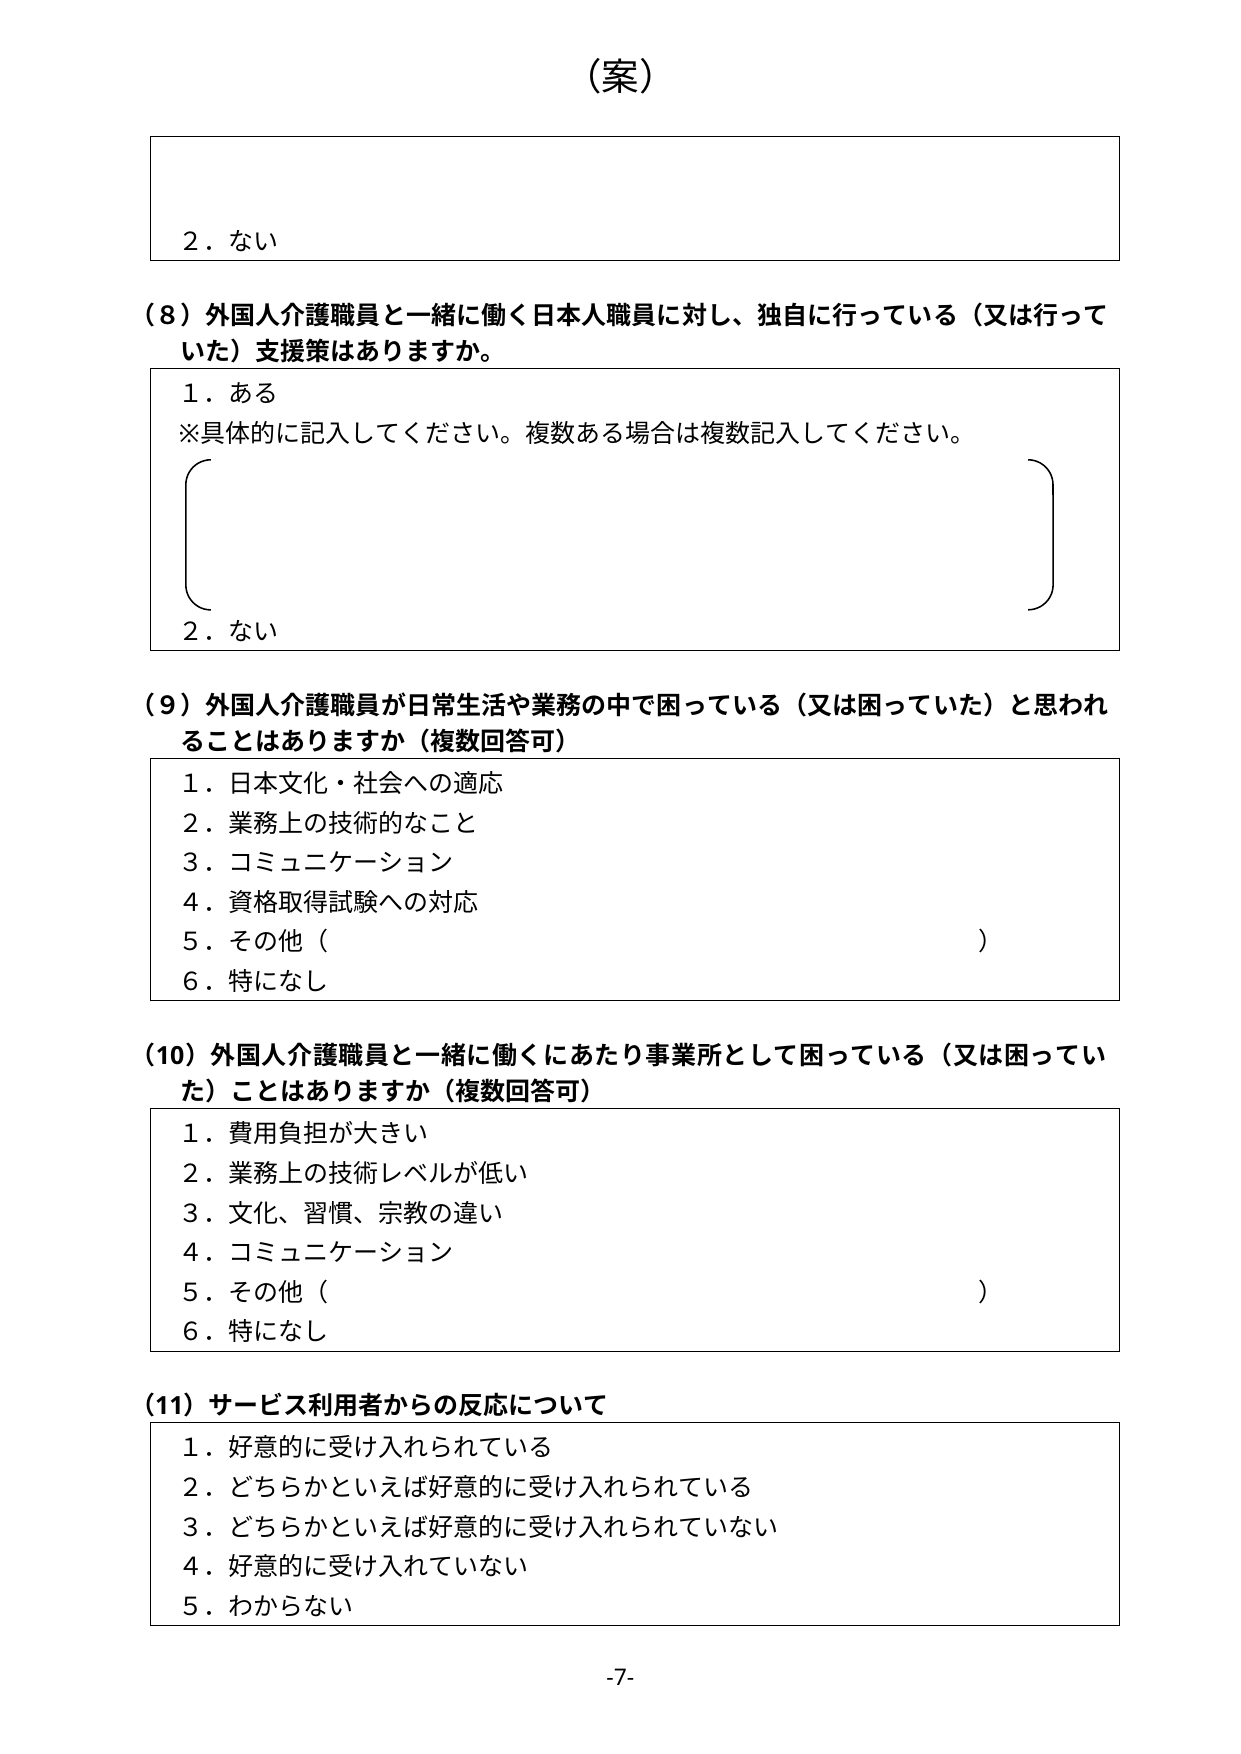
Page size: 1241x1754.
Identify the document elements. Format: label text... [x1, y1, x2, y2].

text （８）外国人介護職員と一緒に働く日本人職員に対し、独自に行っている（又は行っていた）支援策はありますか。 [130, 295, 1110, 368]
text １．費用負担が大きい [151, 1109, 1119, 1148]
text ３．どちらかといえば好意的に受け入れられていない [151, 1501, 1119, 1541]
text （10）外国人介護職員と一緒に働くにあたり事業所として困っている（又は困っていた）ことはありますか（複数回答可） [130, 1036, 1110, 1108]
text ３．文化、習慣、宗教の違い [151, 1187, 1119, 1227]
text ２．ない [151, 605, 1119, 650]
text １．ある [151, 369, 1119, 407]
text １．好意的に受け入れられている [151, 1423, 1119, 1462]
text ５．その他（ ） [151, 1266, 1119, 1306]
text ２．業務上の技術的なこと [151, 797, 1119, 837]
text ４．好意的に受け入れていない [151, 1541, 1119, 1580]
text ３．コミュニケーション [151, 837, 1119, 876]
text ６．特になし [151, 956, 1119, 1000]
text ２．どちらかといえば好意的に受け入れられている [151, 1462, 1119, 1501]
text （11）サービス利用者からの反応について [130, 1386, 1110, 1422]
text ５．その他（ ） [151, 916, 1119, 956]
text （９）外国人介護職員が日常生活や業務の中で困っている（又は困っていた）と思われることはありますか（複数回答可） [130, 685, 1110, 758]
text ６．特になし [151, 1306, 1119, 1351]
text ２．業務上の技術レベルが低い [151, 1148, 1119, 1187]
text １．日本文化・社会への適応 [151, 759, 1119, 797]
text ４．資格取得試験への対応 [151, 876, 1119, 916]
text ４．コミュニケーション [151, 1227, 1119, 1266]
text ※具体的に記入してください。複数ある場合は複数記入してください。 [151, 407, 1119, 450]
text ５．わからない [151, 1580, 1119, 1625]
text ２．ない [151, 215, 1119, 260]
